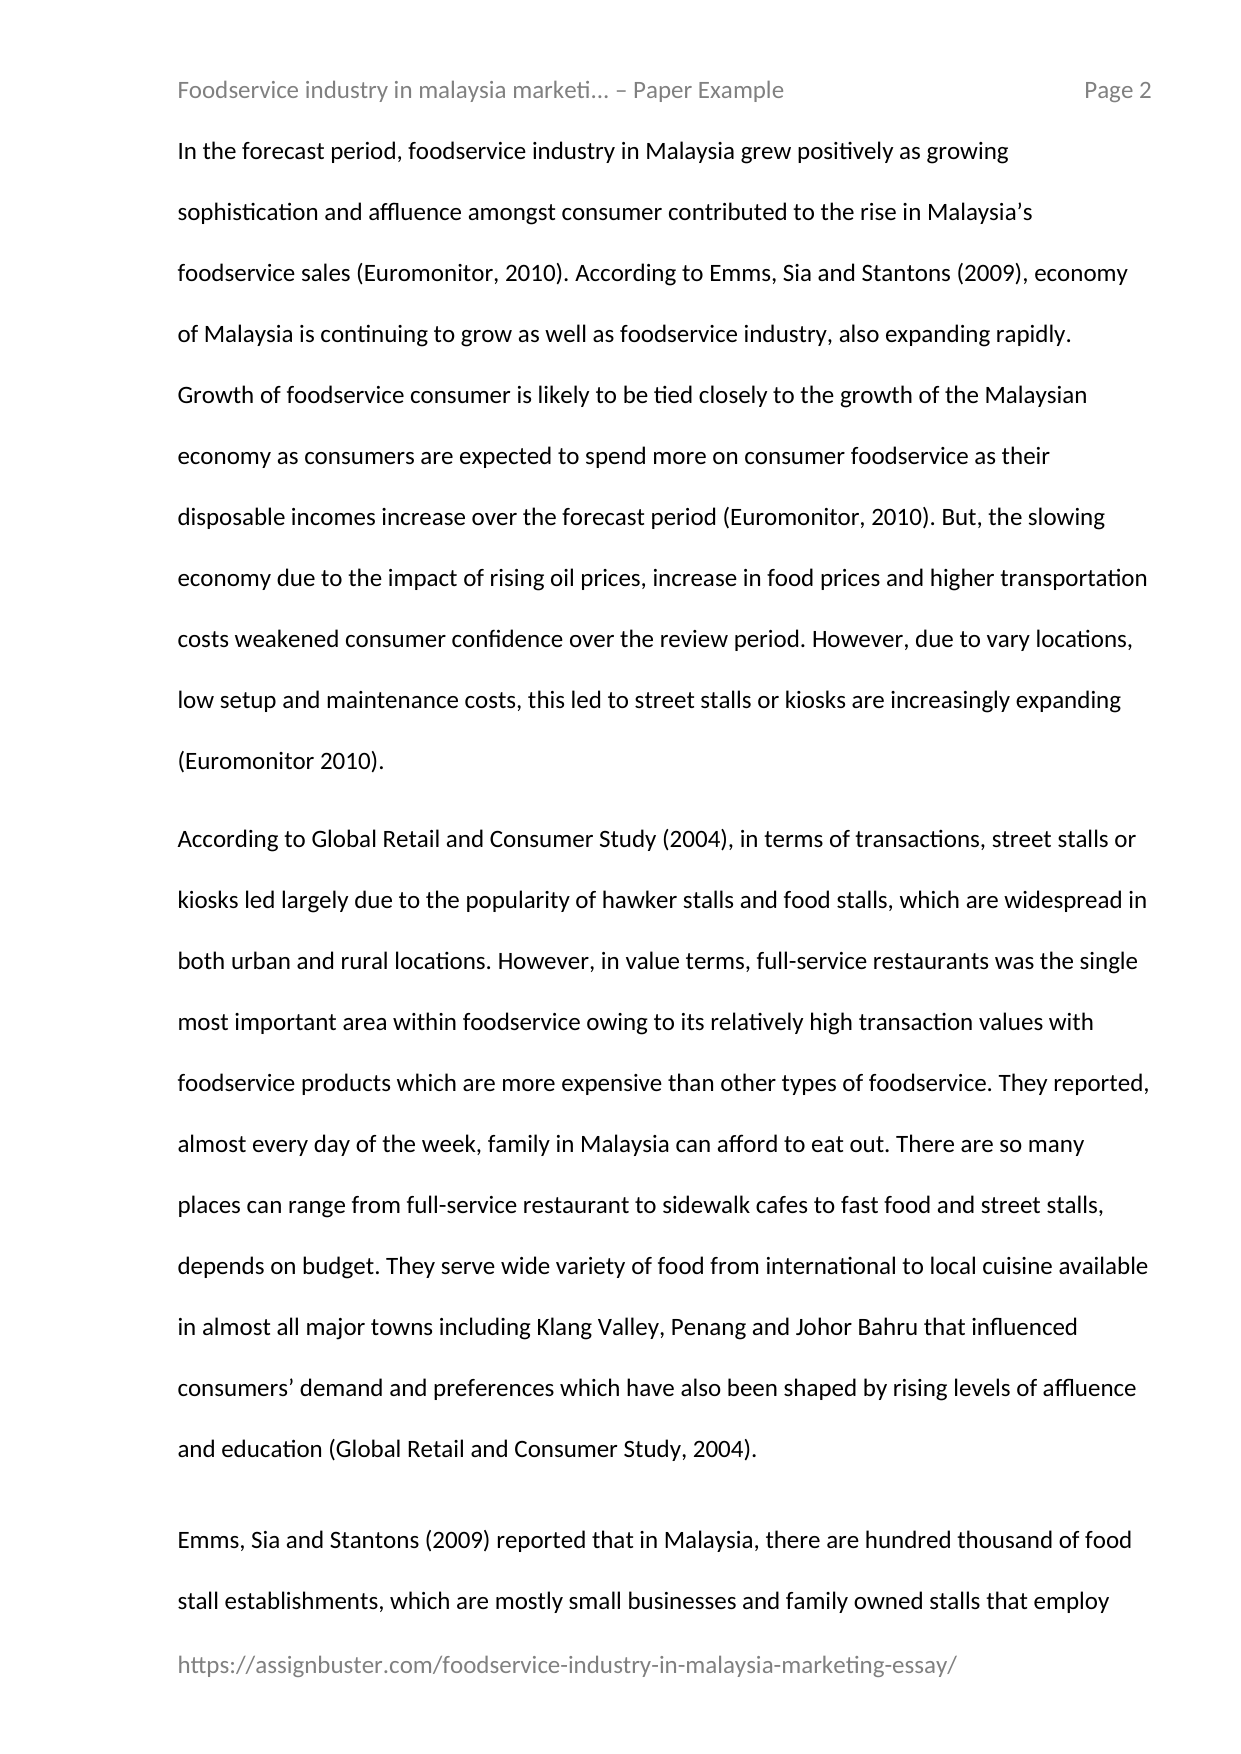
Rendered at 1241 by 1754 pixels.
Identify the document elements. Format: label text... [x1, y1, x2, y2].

text According to Global Retail and Consumer Study (2004), in terms of transactions, street stalls or kiosks led largely due to the popularity of hawker stalls and food stalls, which are widespread in both urban and rural locations. However, in value terms, full-service restaurants was the single most important area within foodservice owing to its relatively high transaction values with foodservice products which are more expensive than other types of foodservice. They reported, almost every day of the week, family in Malaysia can afford to eat out. There are so many places can range from full-service restaurant to sidewalk cafes to fast food and street stalls, depends on budget. They serve wide variety of food from international to local cuisine available in almost all major towns including Klang Valley, Penang and Johor Bahru that influenced consumers’ demand and preferences which have also been shaped by rising levels of affluence and education (Global Retail and Consumer Study, 2004). [177, 823, 1152, 1464]
text In the forecast period, foodservice industry in Malaysia grew positively as growing sophistication and affluence amongst consumer contributed to the rise in Malaysia’s foodservice sales (Euromonitor, 2010). According to Emms, Sia and Stantons (2009), economy of Malaysia is continuing to grow as well as foodservice industry, also expanding rapidly. Growth of foodservice consumer is likely to be tied closely to the growth of the Malaysian economy as consumers are expected to spend more on consumer foodservice as their disposable incomes increase over the forecast period (Euromonitor, 2010). But, the slowing economy due to the impact of rising oil prices, increase in food prices and higher transportation costs weakened consumer confidence over the review period. However, due to vary locations, low setup and maintenance costs, this led to street stalls or kiosks are increasingly expanding (Euromonitor 2010). [177, 135, 1152, 776]
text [177, 1524, 1152, 1615]
